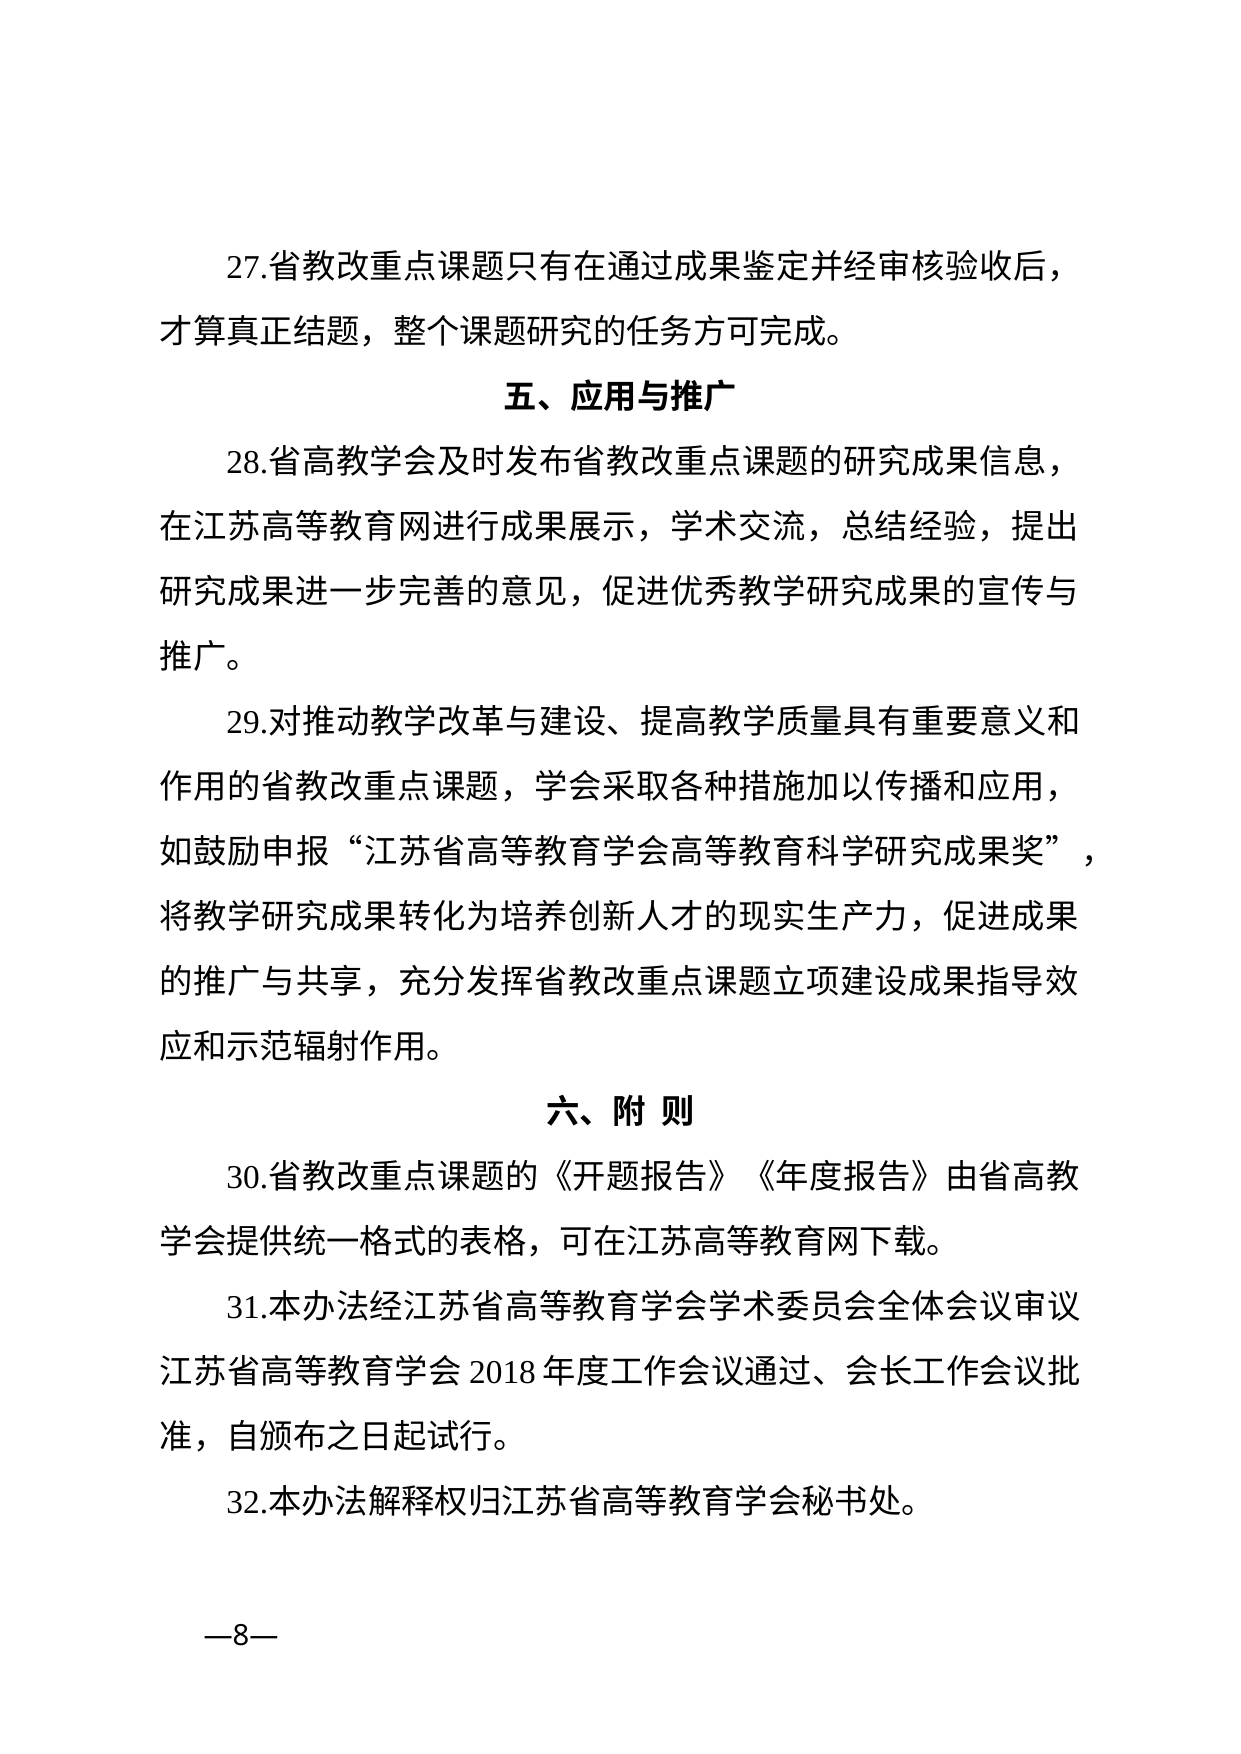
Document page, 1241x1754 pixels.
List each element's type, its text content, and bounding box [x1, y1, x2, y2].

text 27.省教改重点课题只有在通过成果鉴定并经审核验收后，才算真正结题，整个课题研究的任务方可完成。 [159, 231, 1081, 361]
text 29.对推动教学改革与建设、提高教学质量具有重要意义和作用的省教改重点课题，学会采取各种措施加以传播和应用，如鼓励申报“江苏省高等教育学会高等教育科学研究成果奖”，将教学研究成果转化为培养创新人才的现实生产力，促进成果的推广与共享，充分发挥省教改重点课题立项建设成果指导效应和示范辐射作用。 [159, 686, 1081, 1076]
text 31.本办法经江苏省高等教育学会学术委员会全体会议审议、江苏省高等教育学会2018年度工作会议通过、会长工作会议批准，自颁布之日起试行。 [159, 1271, 1081, 1466]
text 32.本办法解释权归江苏省高等教育学会秘书处。 [159, 1466, 1081, 1531]
text 五、应用与推广 [159, 361, 1081, 426]
text 30.省教改重点课题的《开题报告》《年度报告》由省高教学会提供统一格式的表格，可在江苏高等教育网下载。 [159, 1141, 1081, 1271]
text 28.省高教学会及时发布省教改重点课题的研究成果信息，在江苏高等教育网进行成果展示，学术交流，总结经验，提出研究成果进一步完善的意见，促进优秀教学研究成果的宣传与推广。 [159, 426, 1081, 686]
text 六、附 则 [159, 1076, 1081, 1141]
